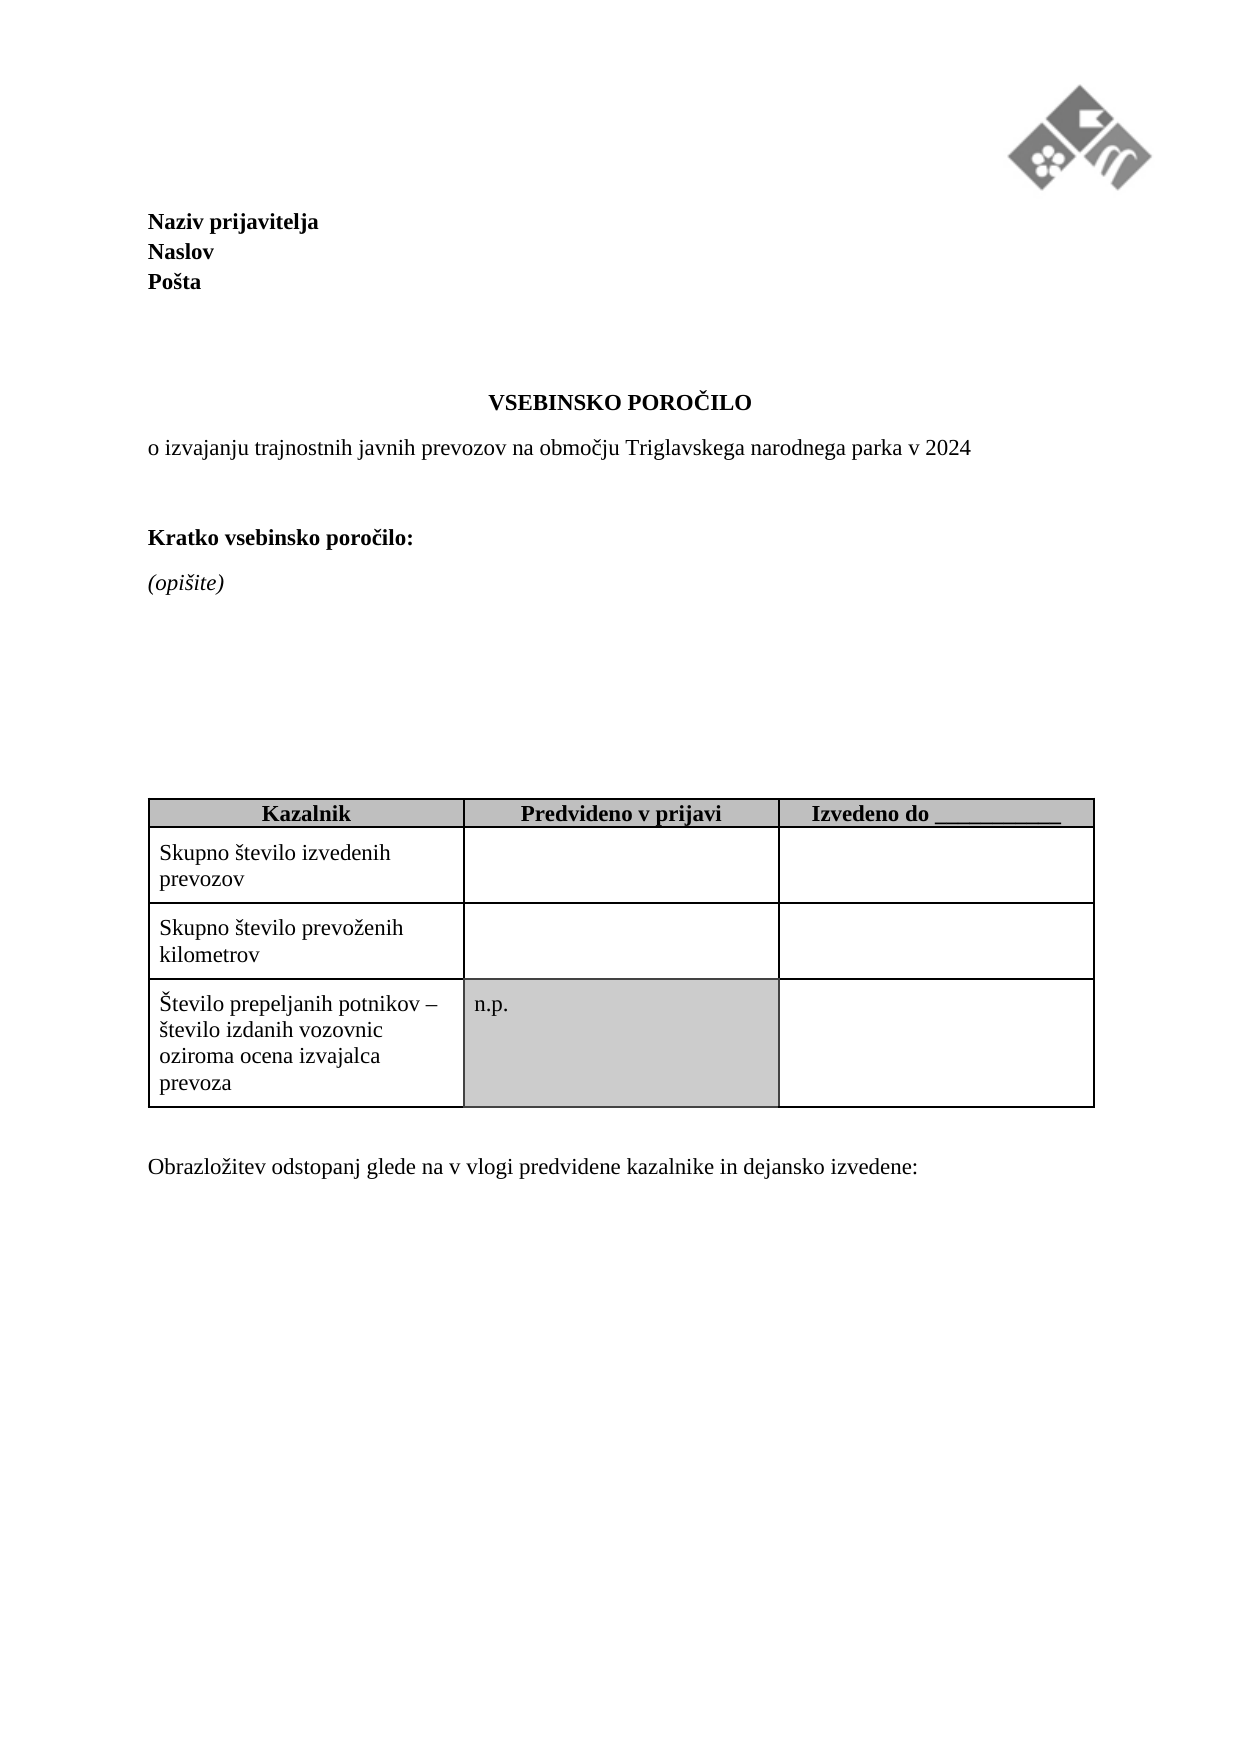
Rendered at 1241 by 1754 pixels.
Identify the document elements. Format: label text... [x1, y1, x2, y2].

table_cell Skupno število izvedenih prevozov [150, 828, 463, 902]
picture [995, 83, 1169, 216]
text (opišite) [148, 569, 1093, 596]
table_header Kazalnik [150, 800, 463, 826]
table_cell n.p. [465, 980, 778, 1106]
text o izvajanju trajnostnih javnih prevozov na območju Triglavskega narodnega parka v 2024 [148, 434, 1093, 460]
table_cell Število prepeljanih potnikov – število izdanih vozovnic oziroma ocena izvajalca prevoza [150, 980, 463, 1106]
table_cell [780, 980, 1093, 1106]
table_cell [780, 904, 1093, 977]
table_cell [465, 904, 778, 977]
text Kratko vsebinsko poročilo: [148, 524, 1093, 551]
table_cell [780, 828, 1093, 902]
text Obrazložitev odstopanj glede na v vlogi predvidene kazalnike in dejansko izvedene: [148, 1153, 1093, 1179]
text Naslov [148, 238, 1093, 264]
table_header Izvedeno do ___________ [780, 800, 1093, 826]
text Pošta [148, 268, 1093, 295]
text Naziv prijavitelja [148, 208, 1093, 234]
table_cell Skupno število prevoženih kilometrov [150, 904, 463, 977]
text VSEBINSKO POROČILO [148, 389, 1093, 415]
table_cell [465, 828, 778, 902]
table_header Predvideno v prijavi [465, 800, 778, 826]
